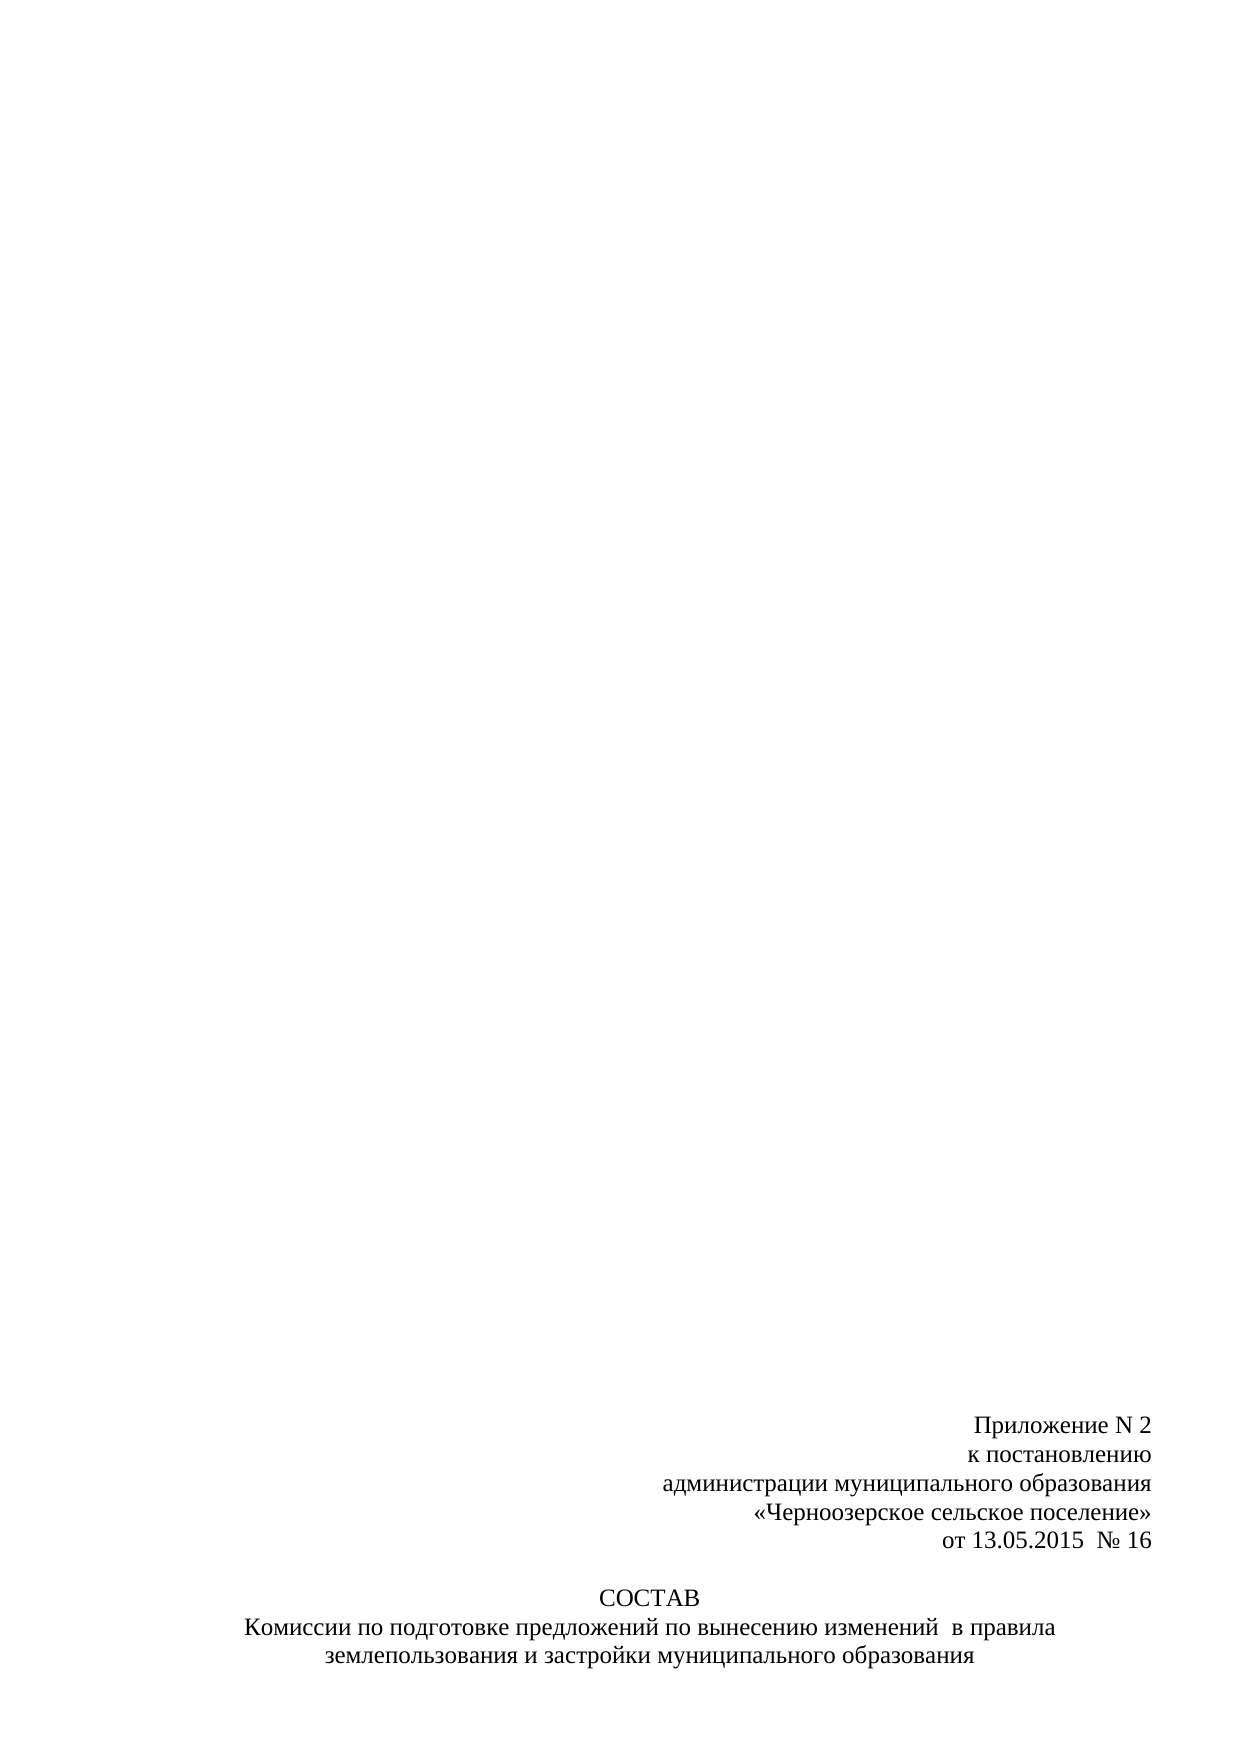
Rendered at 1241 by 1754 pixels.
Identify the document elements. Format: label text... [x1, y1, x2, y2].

text «Черноозерское сельское поселение» [148, 1497, 1152, 1525]
text Приложение N 2 [148, 1410, 1152, 1439]
text администрации муниципального образования [148, 1468, 1152, 1497]
text к постановлению [148, 1439, 1152, 1468]
text СОСТАВ [148, 1583, 1152, 1612]
text Комиссии по подготовке предложений по вынесению изменений в правила землепользования и застройки муниципального образования [148, 1612, 1152, 1669]
text от 13.05.2015 № 16 [148, 1525, 1152, 1554]
